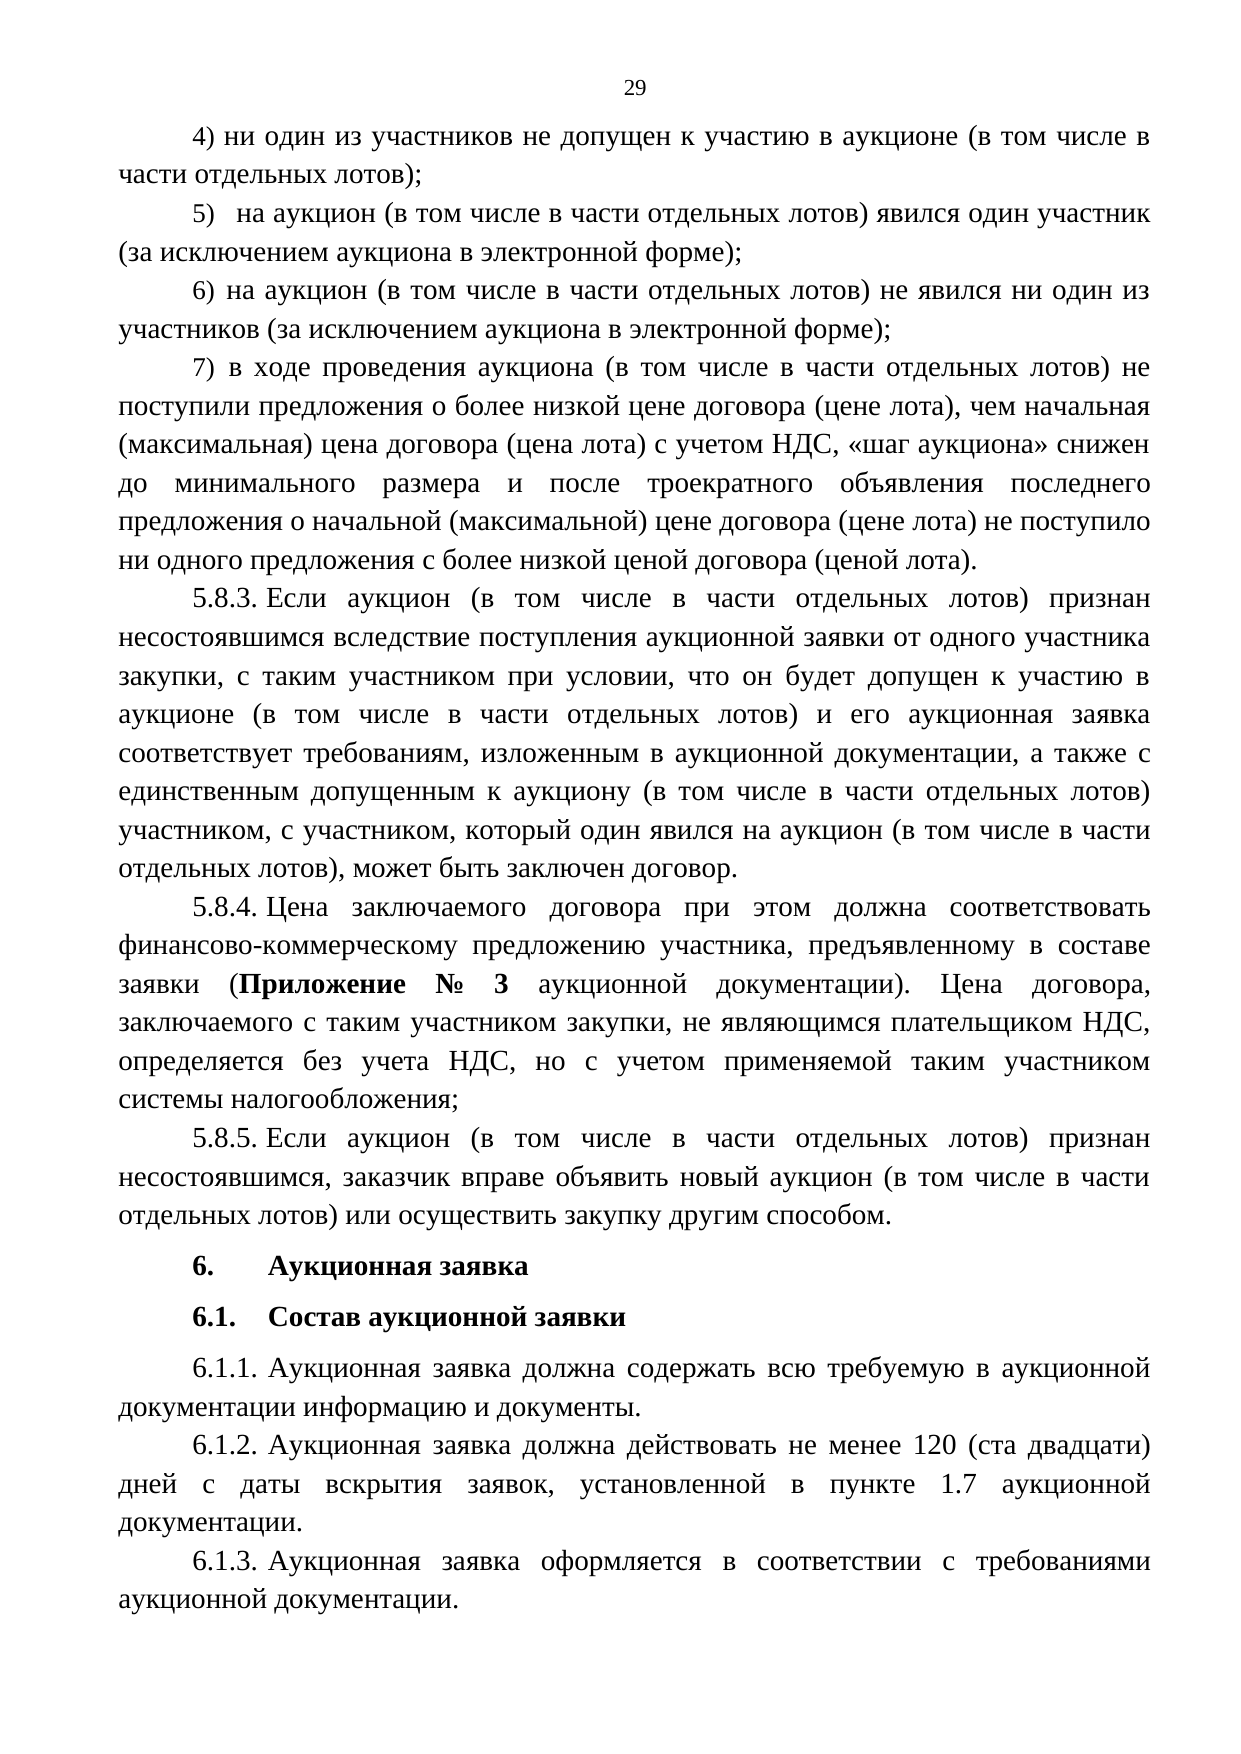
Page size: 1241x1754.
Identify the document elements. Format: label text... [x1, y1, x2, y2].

list на аукцион (в том числе в части отдельных лотов) не явился ни один из участников (за исключением аукциона в электронной форме); [118, 272, 1152, 344]
list Если аукцион (в том числе в части отдельных лотов) признан несостоявшимся, заказчик вправе объявить новый аукцион (в том числе в части отдельных лотов) или осуществить закупку другим способом. [118, 1120, 1152, 1231]
text 6. Аукционная заявка [118, 1248, 1152, 1282]
list Цена заключаемого договора при этом должна соответствовать финансово-коммерческому предложению участника, предъявленному в составе заявки (Приложение № 3 аукционной документации). Цена договора, заключаемого с таким участником закупки, не являющимся плательщиком НДС, определяется без учета НДС, но с учетом применяемой таким участником системы налогообложения; [118, 889, 1152, 1115]
list ни один из участников не допущен к участию в аукционе (в том числе в части отдельных лотов); [118, 118, 1152, 190]
list на аукцион (в том числе в части отдельных лотов) явился один участник (за исключением аукциона в электронной форме); [118, 195, 1152, 267]
text 6.1.1. Аукционная заявка должна содержать всю требуемую в аукционной документации информацию и документы. [118, 1350, 1152, 1422]
text 6.1. Состав аукционной заявки [118, 1299, 1152, 1333]
text 6.1.2. Аукционная заявка должна действовать не менее 120 (ста двадцати) дней с даты вскрытия заявок, установленной в пункте 1.7 аукционной документации. [118, 1427, 1152, 1538]
list Если аукцион (в том числе в части отдельных лотов) признан несостоявшимся вследствие поступления аукционной заявки от одного участника закупки, с таким участником при условии, что он будет допущен к участию в аукционе (в том числе в части отдельных лотов) и его аукционная заявка соответствует требованиям, изложенным в аукционной документации, а также с единственным допущенным к аукциону (в том числе в части отдельных лотов) участником, с участником, который один явился на аукцион (в том числе в части отдельных лотов), может быть заключен договор. [118, 581, 1152, 884]
list в ходе проведения аукциона (в том числе в части отдельных лотов) не поступили предложения о более низкой цене договора (цене лота), чем начальная (максимальная) цена договора (цена лота) с учетом НДС, «шаг аукциона» снижен до минимального размера и после троекратного объявления последнего предложения о начальной (максимальной) цене договора (цене лота) не поступило ни одного предложения с более низкой ценой договора (ценой лота). [118, 349, 1152, 576]
text 6.1.3. Аукционная заявка оформляется в соответствии с требованиями аукционной документации. [118, 1543, 1152, 1615]
